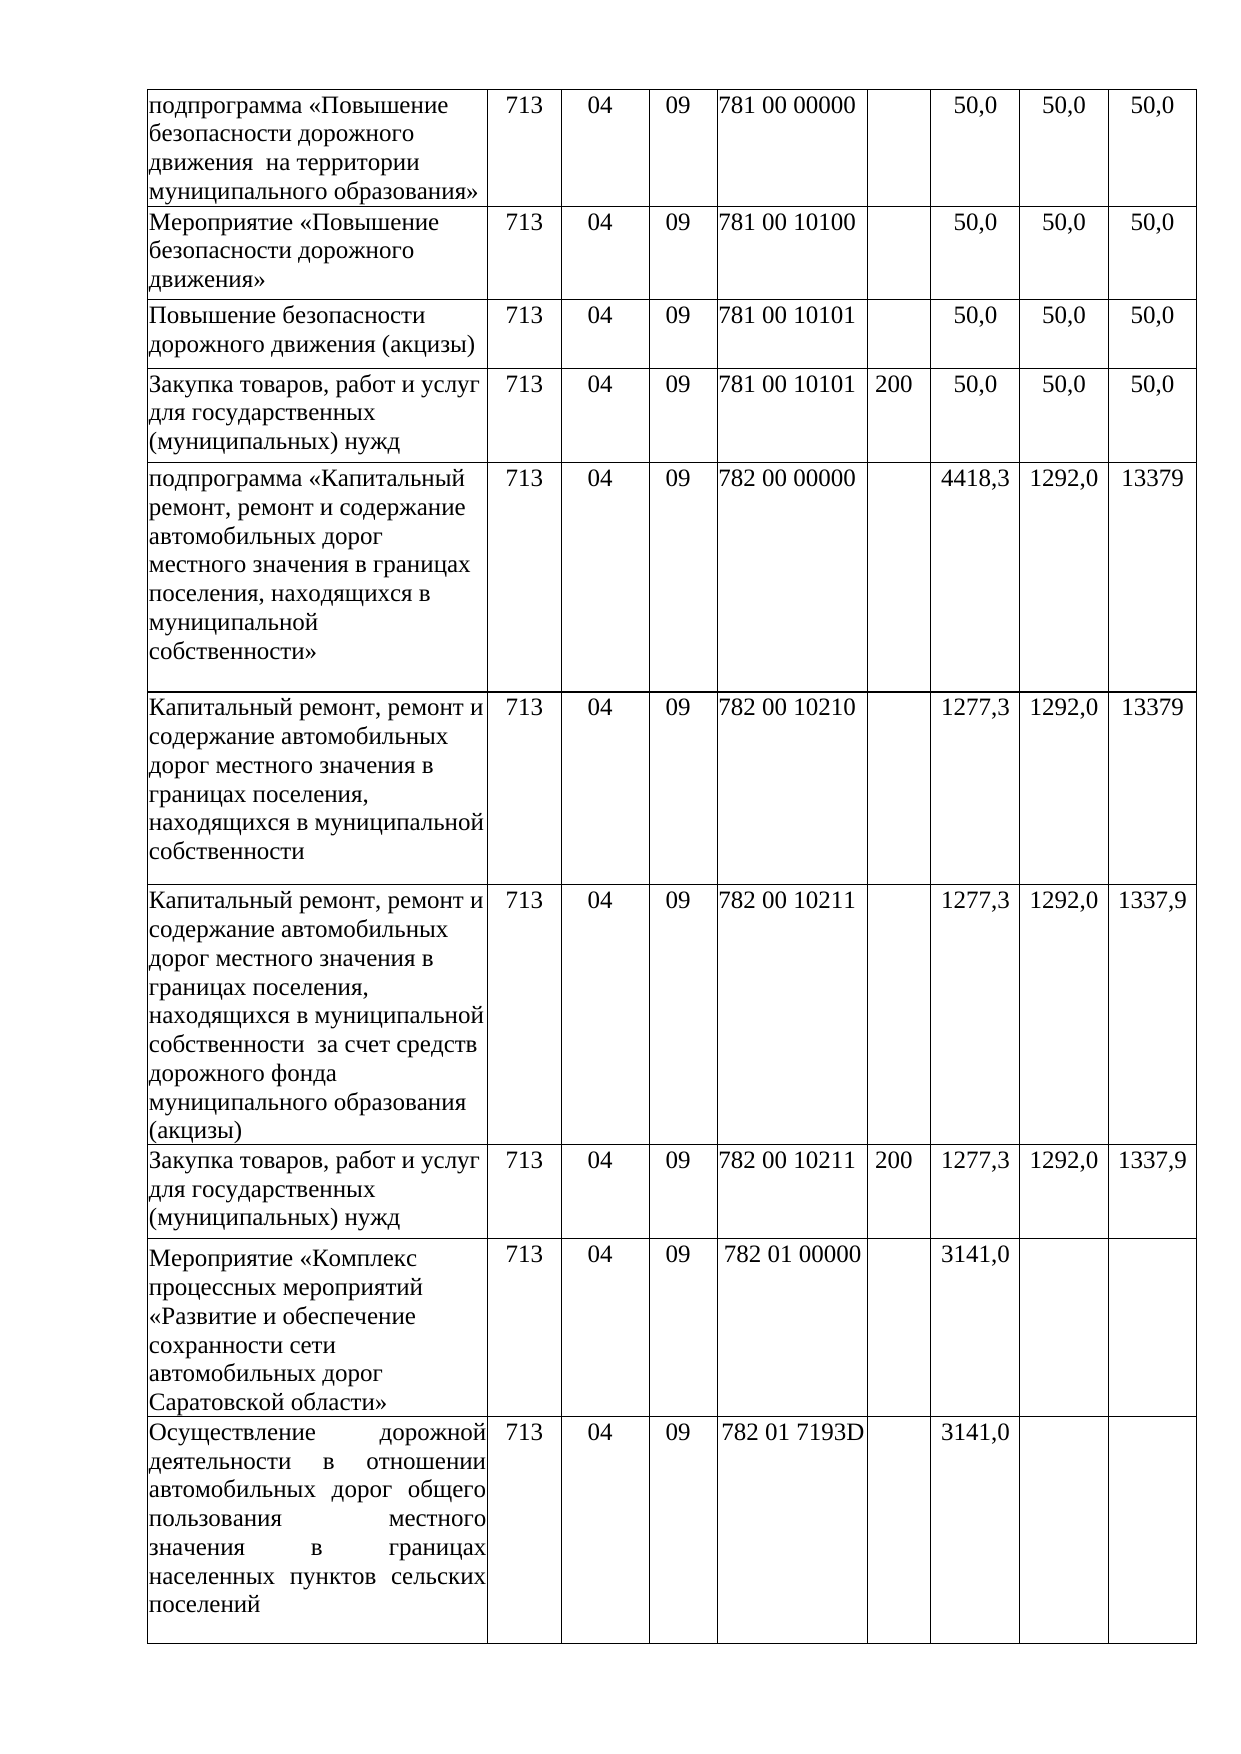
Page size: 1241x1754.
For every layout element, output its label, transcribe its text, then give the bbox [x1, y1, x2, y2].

table_cell 713 [488, 1145, 561, 1238]
table_cell 713 [488, 885, 561, 1144]
table_cell 09 [650, 300, 717, 368]
table_cell 713 [488, 369, 561, 462]
table_cell 09 [650, 885, 717, 1144]
table_cell 782 01 00000 [718, 1239, 867, 1416]
table_cell 713 [488, 207, 561, 299]
table_cell 1277,3 [931, 885, 1019, 1144]
table_cell 200 [868, 369, 930, 462]
table_cell [868, 1239, 930, 1416]
table_cell 04 [562, 463, 649, 691]
table_cell 782 01 7193D [718, 1417, 867, 1643]
table_cell 1292,0 [1020, 885, 1108, 1144]
table_cell 1277,3 [931, 693, 1019, 884]
table_cell 13379 [1109, 463, 1196, 691]
table_cell 3141,0 [931, 1239, 1019, 1416]
table_cell 782 00 10211 [718, 885, 867, 1144]
table_cell 09 [650, 693, 717, 884]
table_cell Мероприятие «Повышение безопасности дорожного движения» [148, 207, 487, 299]
table_cell 50,0 [931, 207, 1019, 299]
table_cell 1337,9 [1109, 1145, 1196, 1238]
table_cell 04 [562, 90, 649, 206]
table_cell 200 [868, 1145, 930, 1238]
table_cell [868, 885, 930, 1144]
table_cell [868, 1417, 930, 1643]
table_cell 04 [562, 369, 649, 462]
table_cell 1292,0 [1020, 463, 1108, 691]
table_cell [868, 693, 930, 884]
table_cell 04 [562, 693, 649, 884]
table_cell Капитальный ремонт, ремонт и содержание автомобильных дорог местного значения в границах поселения, находящихся в муниципальной собственности за счет средств дорожного фонда муниципального образования (акцизы) [148, 885, 487, 1144]
table_cell 04 [562, 885, 649, 1144]
table_cell 09 [650, 1239, 717, 1416]
table_cell 1292,0 [1020, 693, 1108, 884]
table_cell 09 [650, 207, 717, 299]
table_cell 50,0 [1020, 369, 1108, 462]
table_cell [868, 300, 930, 368]
table_cell 04 [562, 1417, 649, 1643]
table_cell 50,0 [1020, 300, 1108, 368]
table_cell 04 [562, 300, 649, 368]
table_cell 781 00 10101 [718, 300, 867, 368]
table_cell Мероприятие «Комплекс процессных мероприятий «Развитие и обеспечение сохранности сети автомобильных дорог Саратовской области» [148, 1239, 487, 1416]
table_cell 781 00 00000 [718, 90, 867, 206]
table_cell 50,0 [1020, 207, 1108, 299]
table_cell [1020, 1239, 1108, 1416]
table_cell 50,0 [931, 300, 1019, 368]
table_cell 09 [650, 1145, 717, 1238]
table_cell 781 00 10100 [718, 207, 867, 299]
table_cell [868, 207, 930, 299]
table_cell 50,0 [931, 369, 1019, 462]
table_cell 04 [562, 1145, 649, 1238]
table_cell 781 00 10101 [718, 369, 867, 462]
table_cell 713 [488, 1239, 561, 1416]
table_cell 09 [650, 369, 717, 462]
table_cell 713 [488, 1417, 561, 1643]
table_cell подпрограмма «Капитальный ремонт, ремонт и содержание автомобильных дорог местного значения в границах поселения, находящихся в муниципальной собственности» [148, 463, 487, 691]
table_cell 782 00 10210 [718, 693, 867, 884]
table_cell 713 [488, 463, 561, 691]
table_cell [868, 463, 930, 691]
table_cell Капитальный ремонт, ремонт и содержание автомобильных дорог местного значения в границах поселения, находящихся в муниципальной собственности [148, 693, 487, 884]
table_cell 50,0 [1109, 369, 1196, 462]
table_cell подпрограмма «Повышение безопасности дорожного движения на территории муниципального образования» [148, 90, 487, 206]
table_cell 1277,3 [931, 1145, 1019, 1238]
table_cell [1109, 1417, 1196, 1643]
table_cell 09 [650, 90, 717, 206]
table_cell [868, 90, 930, 206]
table_cell 09 [650, 463, 717, 691]
table_cell Осуществление дорожной деятельности в отношении автомобильных дорог общего пользования местного значения в границах населенных пунктов сельских поселений [148, 1417, 487, 1643]
table_cell 50,0 [1109, 300, 1196, 368]
table_cell [1109, 1239, 1196, 1416]
table_cell Повышение безопасности дорожного движения (акцизы) [148, 300, 487, 368]
table_cell 713 [488, 90, 561, 206]
table_cell 1337,9 [1109, 885, 1196, 1144]
table_cell 50,0 [1020, 90, 1108, 206]
table_cell Закупка товаров, работ и услуг для государственных (муниципальных) нужд [148, 1145, 487, 1238]
table_cell [1020, 1417, 1108, 1643]
table_cell 09 [650, 1417, 717, 1643]
table_cell Закупка товаров, работ и услуг для государственных (муниципальных) нужд [148, 369, 487, 462]
table_cell 4418,3 [931, 463, 1019, 691]
table_cell 04 [562, 1239, 649, 1416]
table_cell 13379 [1109, 693, 1196, 884]
table_cell 50,0 [931, 90, 1019, 206]
table_cell 50,0 [1109, 90, 1196, 206]
table_cell 1292,0 [1020, 1145, 1108, 1238]
table_cell 782 00 10211 [718, 1145, 867, 1238]
table_cell 782 00 00000 [718, 463, 867, 691]
table_cell 3141,0 [931, 1417, 1019, 1643]
table_cell 713 [488, 693, 561, 884]
table_cell 04 [562, 207, 649, 299]
table_cell 713 [488, 300, 561, 368]
table_cell 50,0 [1109, 207, 1196, 299]
